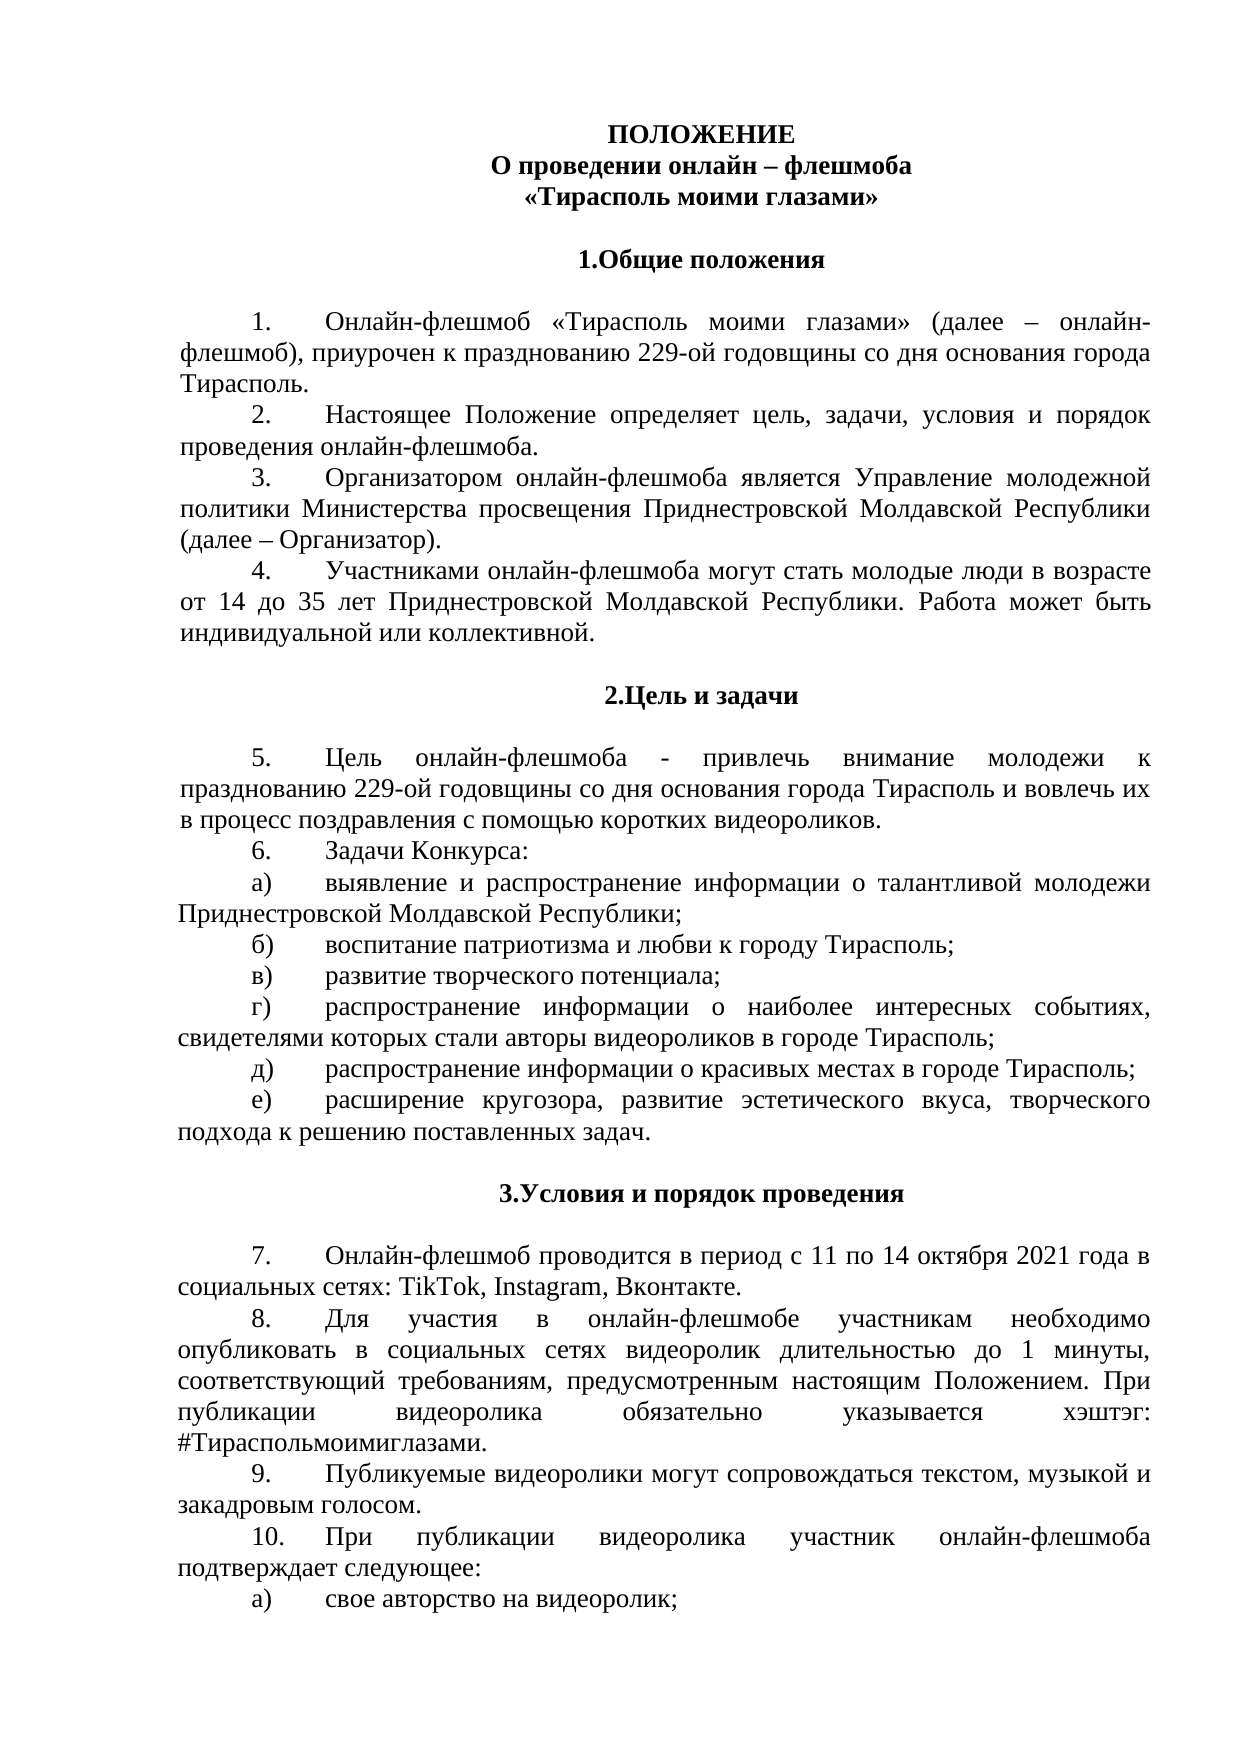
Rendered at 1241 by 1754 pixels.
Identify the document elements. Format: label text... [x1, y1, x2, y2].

list Для участия в онлайн-флешмобе участникам необходимо опубликовать в социальных сетях видеоролик длительностью до 1 минуты, соответствующий требованиям, предусмотренным настоящим Положением. При публикации видеоролика обязательно указывается хэштэг: #Тираспольмоимиглазами. [177, 1302, 1152, 1457]
list Онлайн-флешмоб «Тирасполь моими глазами» (далее – онлайн-флешмоб), приурочен к празднованию 229-ой годовщины со дня основания города Тирасполь. [180, 305, 1152, 398]
list При публикации видеоролика участник онлайн-флешмоба подтверждает следующее: [177, 1520, 1152, 1582]
list Публикуемые видеоролики могут сопровождаться текстом, музыкой и закадровым голосом. [177, 1457, 1152, 1520]
list 2.Цель и задачи [251, 679, 1152, 710]
list Онлайн-флешмоб проводится в период с 11 по 14 октября 2021 года в социальных сетях: TikTok, Instagram, Вконтакте. [177, 1239, 1152, 1302]
list свое авторство на видеоролик; [177, 1582, 1152, 1613]
list 3.Условия и порядок проведения [252, 1177, 1152, 1208]
list 1.Общие положения [251, 243, 1152, 274]
text ПОЛОЖЕНИЕ [180, 118, 1152, 149]
list Задачи Конкурса: [180, 834, 1152, 866]
list расширение кругозора, развитие эстетического вкуса, творческого подхода к решению поставленных задач. [177, 1084, 1152, 1146]
list выявление и распространение информации о талантливой молодежи Приднестровской Молдавской Республики; [177, 866, 1152, 928]
list Участниками онлайн-флешмоба могут стать молодые люди в возрасте от 14 до 35 лет Приднестровской Молдавской Республики. Работа может быть индивидуальной или коллективной. [180, 554, 1152, 648]
list Цель онлайн-флешмоба - привлечь внимание молодежи к празднованию 229-ой годовщины со дня основания города Тирасполь и вовлечь их в процесс поздравления с помощью коротких видеороликов. [180, 741, 1152, 834]
list воспитание патриотизма и любви к городу Тирасполь; [177, 928, 1152, 959]
list Настоящее Положение определяет цель, задачи, условия и порядок проведения онлайн-флешмоба. [180, 398, 1152, 461]
list развитие творческого потенциала; [177, 959, 1152, 990]
text «Тирасполь моими глазами» [180, 180, 1152, 212]
text О проведении онлайн – флешмоба [180, 149, 1152, 180]
list распространение информации о наиболее интересных событиях, свидетелями которых стали авторы видеороликов в городе Тирасполь; [177, 990, 1152, 1052]
list распространение информации о красивых местах в городе Тирасполь; [177, 1052, 1152, 1084]
list Организатором онлайн-флешмоба является Управление молодежной политики Министерства просвещения Приднестровской Молдавской Республики (далее – Организатор). [180, 461, 1152, 554]
